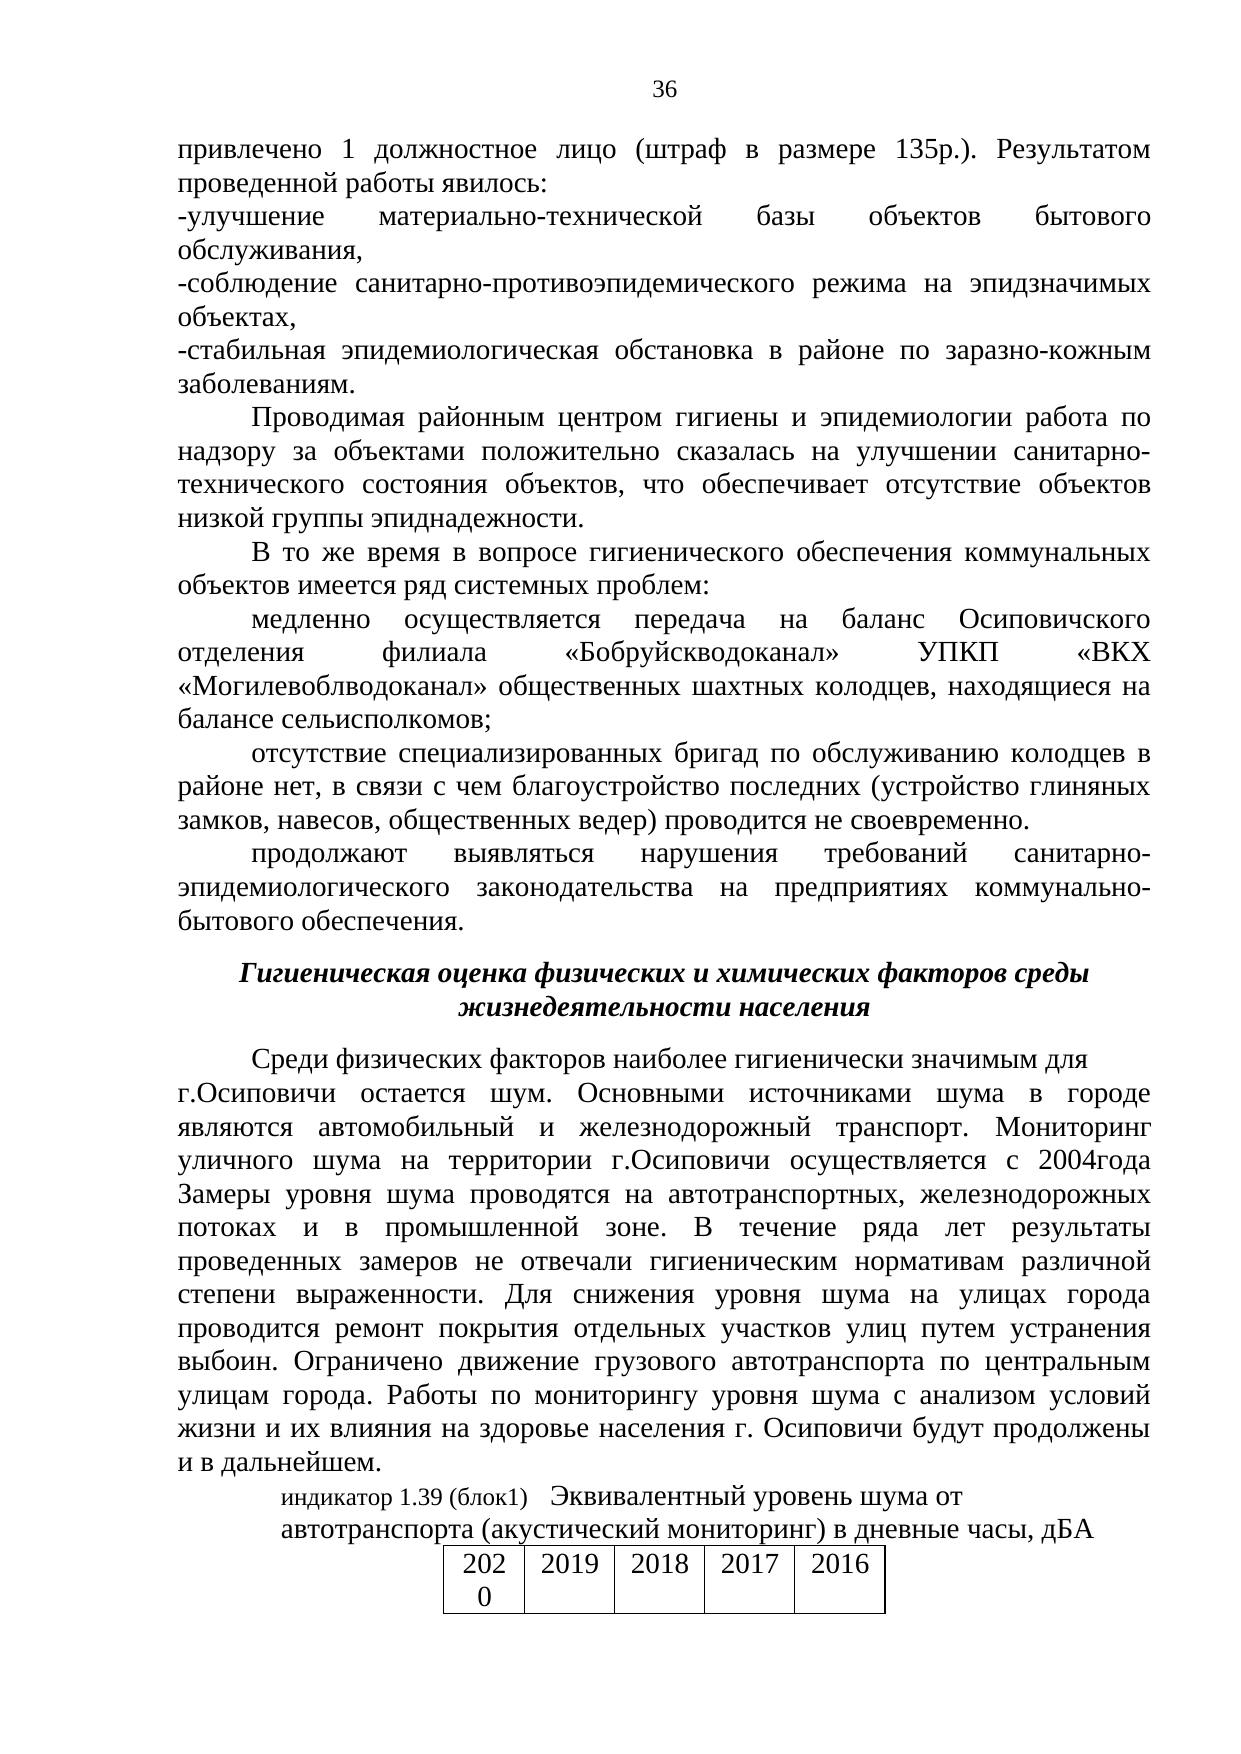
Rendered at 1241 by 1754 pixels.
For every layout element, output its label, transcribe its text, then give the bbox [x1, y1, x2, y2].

table_header 2018 [615, 1546, 704, 1613]
text -улучшение материально-технической базы объектов бытового обслуживания, [177, 198, 1152, 265]
text г.Осиповичи остается шум. Основными источниками шума в городе являются автомобильный и железнодорожный транспорт. Мониторинг уличного шума на территории г.Осиповичи осуществляется с 2004года Замеры уровня шума проводятся на автотранспортных, железнодорожных потоках и в промышленной зоне. В течение ряда лет результаты проведенных замеров не отвечали гигиеническим нормативам различной степени выраженности. Для снижения уровня шума на улицах города проводится ремонт покрытия отдельных участков улиц путем устранения выбоин. Ограничено движение грузового автотранспорта по центральным улицам города. Работы по мониторингу уровня шума с анализом условий жизни и их влияния на здоровье населения г. Осиповичи будут продолжены и в дальнейшем. [177, 1075, 1152, 1478]
text Среди физических факторов наиболее гигиенически значимым для [177, 1042, 1152, 1075]
text отсутствие специализированных бригад по обслуживанию колодцев в районе нет, в связи с чем благоустройство последних (устройство глиняных замков, навесов, общественных ведер) проводится не своевременно. [177, 735, 1152, 836]
text медленно осуществляется передача на баланс Осиповичского отделения филиала «Бобруйскводоканал» УПКП «ВКХ «Могилевоблводоканал» общественных шахтных колодцев, находящиеся на балансе сельисполкомов; [177, 601, 1152, 735]
table_header 2017 [705, 1546, 794, 1613]
table_header 2019 [525, 1546, 614, 1613]
text В то же время в вопросе гигиенического обеспечения коммунальных объектов имеется ряд системных проблем: [177, 534, 1152, 601]
text -стабильная эпидемиологическая обстановка в районе по заразно-кожным заболеваниям. [177, 332, 1152, 399]
text -соблюдение санитарно-противоэпидемического режима на эпидзначимых объектах, [177, 265, 1152, 332]
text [177, 131, 1152, 198]
text Гигиеническая оценка физических и химических факторов среды жизнедеятельности населения [177, 955, 1152, 1022]
text продолжают выявляться нарушения требований санитарно-эпидемиологического законодательства на предприятиях коммунально-бытового обеспечения. [177, 836, 1152, 936]
table_header 2020 [444, 1546, 524, 1613]
table_header 2016 [795, 1546, 884, 1613]
text индикатор 1.39 (блок1) Эквивалентный уровень шума от автотранспорта (акустический мониторинг) в дневные часы, дБА [281, 1478, 1152, 1545]
text Проводимая районным центром гигиены и эпидемиологии работа по надзору за объектами положительно сказалась на улучшении санитарно-технического состояния объектов, что обеспечивает отсутствие объектов низкой группы эпиднадежности. [177, 399, 1152, 534]
